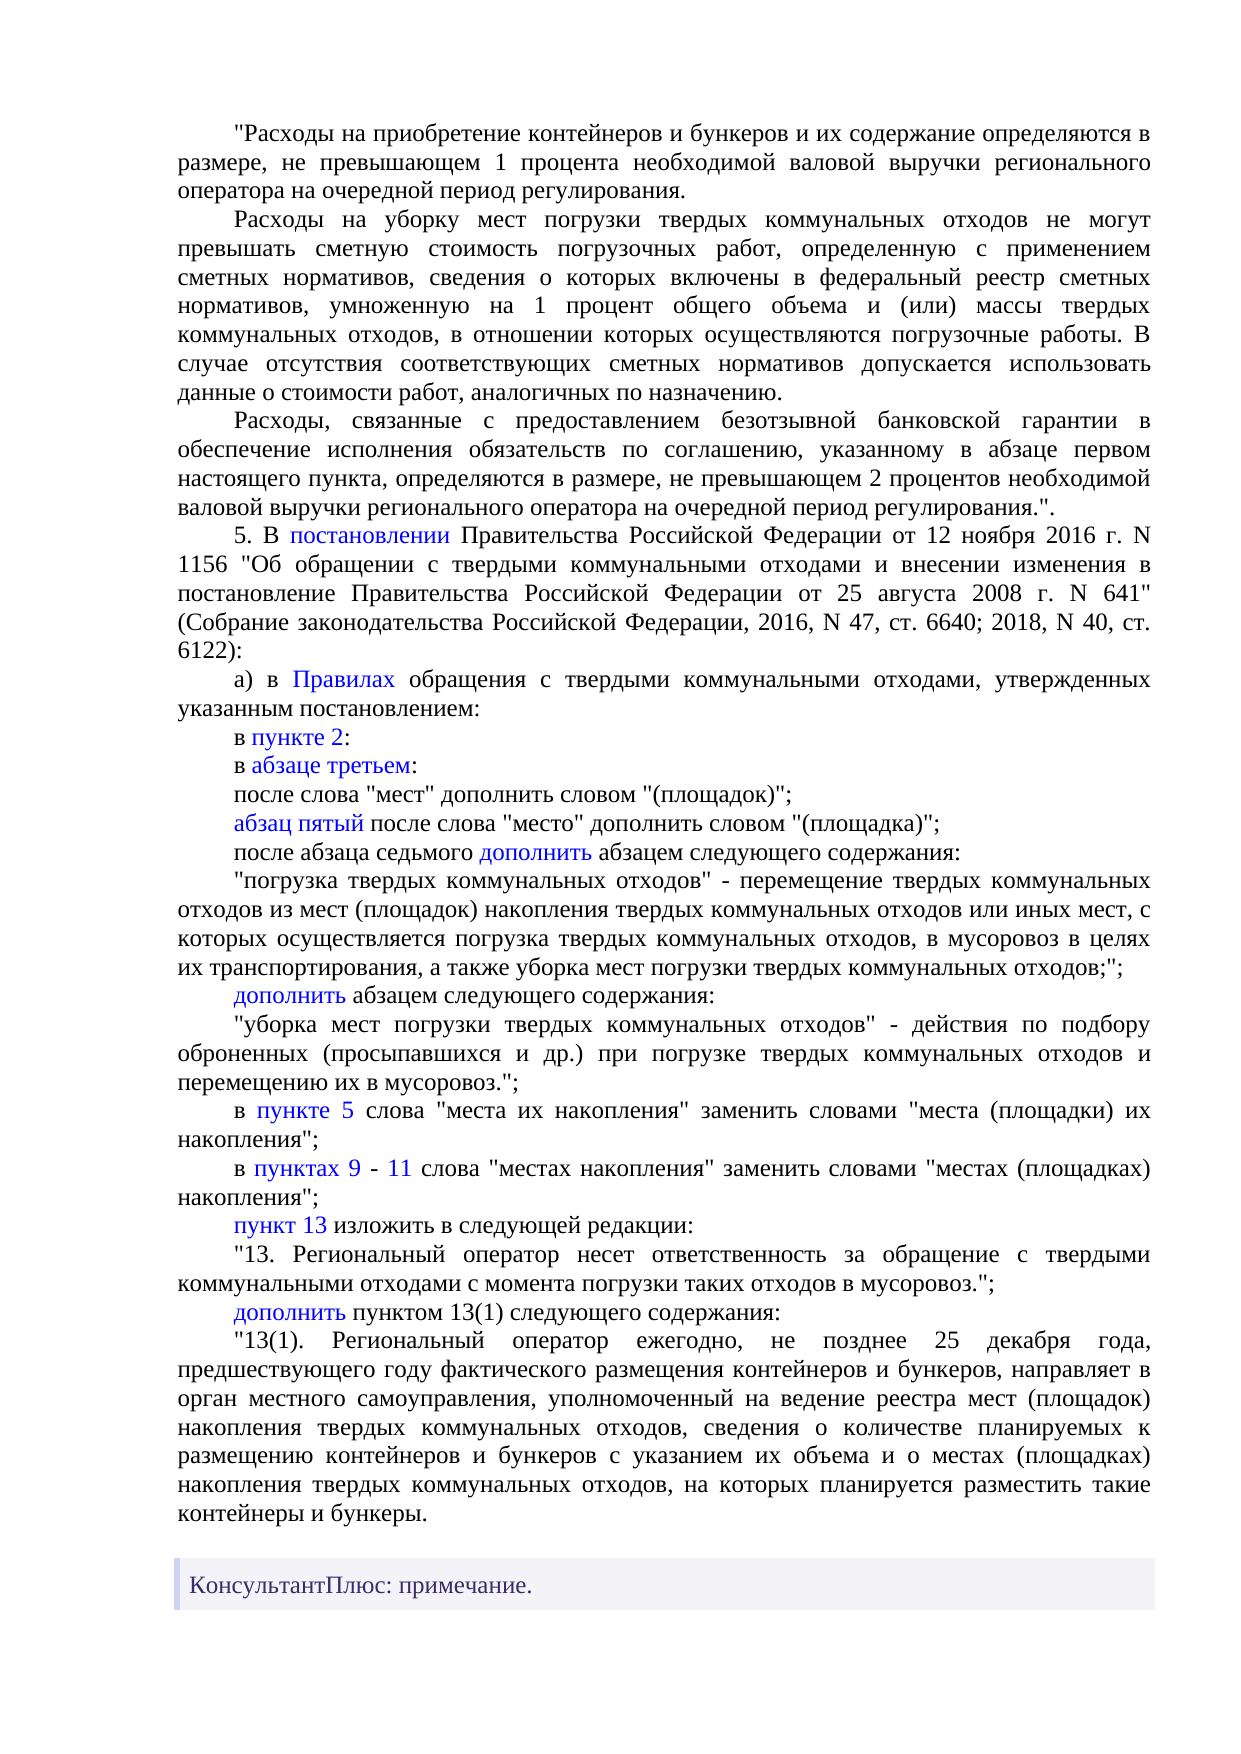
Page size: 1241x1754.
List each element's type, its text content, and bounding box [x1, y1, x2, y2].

text "13(1). Региональный оператор ежегодно, не позднее 25 декабря года, предшествующего году фактического размещения контейнеров и бункеров, направляет в орган местного самоуправления, уполномоченный на ведение реестра мест (площадок) накопления твердых коммунальных отходов, сведения о количестве планируемых к размещению контейнеров и бункеров с указанием их объема и о местах (площадках) накопления твердых коммунальных отходов, на которых планируется разместить такие контейнеры и бункеры. [177, 1326, 1152, 1527]
text в пункте 5 слова "места их накопления" заменить словами "места (площадки) их накопления"; [177, 1096, 1152, 1153]
text дополнить пунктом 13(1) следующего содержания: [177, 1297, 1152, 1326]
text а) в Правилах обращения с твердыми коммунальными отходами, утвержденных указанным постановлением: [177, 664, 1152, 722]
text в абзаце третьем: [177, 751, 1152, 779]
text Расходы, связанные с предоставлением безотзывной банковской гарантии в обеспечение исполнения обязательств по соглашению, указанному в абзаце первом настоящего пункта, определяются в размере, не превышающем 2 процентов необходимой валовой выручки регионального оператора на очередной период регулирования.". [177, 406, 1152, 521]
text после слова "мест" дополнить словом "(площадок)"; [177, 779, 1152, 808]
text Расходы на уборку мест погрузки твердых коммунальных отходов не могут превышать сметную стоимость погрузочных работ, определенную с применением сметных нормативов, сведения о которых включены в федеральный реестр сметных нормативов, умноженную на 1 процент общего объема и (или) массы твердых коммунальных отходов, в отношении которых осуществляются погрузочные работы. В случае отсутствия соответствующих сметных нормативов допускается использовать данные о стоимости работ, аналогичных по назначению. [177, 204, 1152, 406]
text "13. Региональный оператор несет ответственность за обращение с твердыми коммунальными отходами с момента погрузки таких отходов в мусоровоз."; [177, 1239, 1152, 1297]
text дополнить абзацем следующего содержания: [177, 981, 1152, 1009]
text в пунктах 9 - 11 слова "местах накопления" заменить словами "местах (площадках) накопления"; [177, 1153, 1152, 1211]
text пункт 13 изложить в следующей редакции: [177, 1211, 1152, 1239]
text после абзаца седьмого дополнить абзацем следующего содержания: [177, 837, 1152, 866]
text "Расходы на приобретение контейнеров и бункеров и их содержание определяются в размере, не превышающем 1 процента необходимой валовой выручки регионального оператора на очередной период регулирования. [177, 118, 1152, 204]
text 5. В постановлении Правительства Российской Федерации от 12 ноября 2016 г. N 1156 "Об обращении с твердыми коммунальными отходами и внесении изменения в постановление Правительства Российской Федерации от 25 августа 2008 г. N 641" (Собрание законодательства Российской Федерации, 2016, N 47, ст. 6640; 2018, N 40, ст. 6122): [177, 521, 1152, 664]
text в пункте 2: [177, 722, 1152, 751]
text "погрузка твердых коммунальных отходов" - перемещение твердых коммунальных отходов из мест (площадок) накопления твердых коммунальных отходов или иных мест, с которых осуществляется погрузка твердых коммунальных отходов, в мусоровоз в целях их транспортирования, а также уборка мест погрузки твердых коммунальных отходов;"; [177, 866, 1152, 981]
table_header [180, 1558, 1149, 1610]
text абзац пятый после слова "место" дополнить словом "(площадка)"; [177, 808, 1152, 837]
text "уборка мест погрузки твердых коммунальных отходов" - действия по подбору оброненных (просыпавшихся и др.) при погрузке твердых коммунальных отходов и перемещению их в мусоровоз."; [177, 1009, 1152, 1096]
